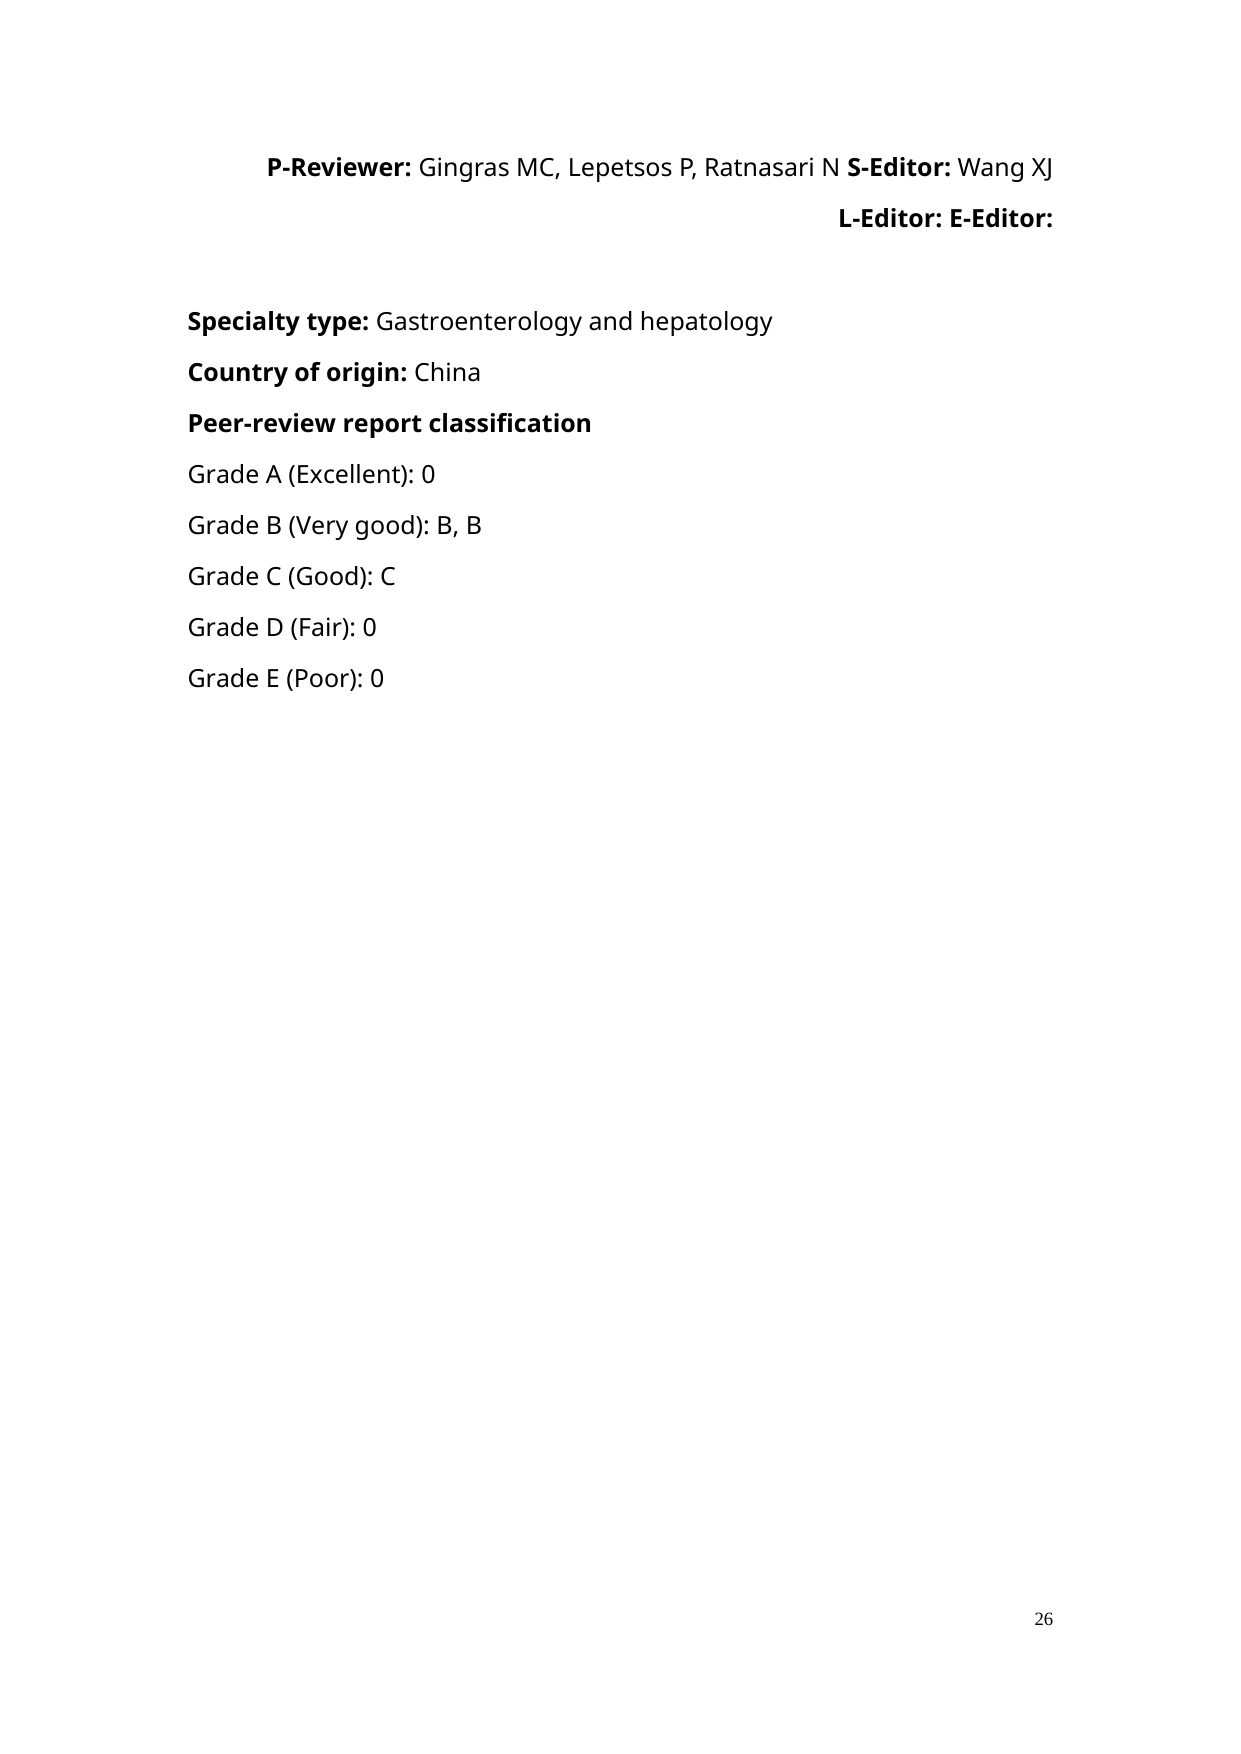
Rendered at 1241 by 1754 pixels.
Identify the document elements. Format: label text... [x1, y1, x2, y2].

text P-Reviewer: Gingras MC, Lepetsos P, Ratnasari N S-Editor: Wang XJ [187, 150, 1053, 184]
text Grade D (Fair): 0 [187, 609, 1053, 643]
text Peer-review report classification [187, 405, 1053, 439]
text Grade B (Very good): B, B [187, 507, 1053, 541]
text Grade C (Good): C [187, 558, 1053, 592]
text L-Editor: E-Editor: [187, 201, 1053, 235]
text Grade A (Excellent): 0 [187, 456, 1053, 490]
text Grade E (Poor): 0 [187, 660, 1053, 694]
text Country of origin: China [187, 354, 1053, 388]
text Specialty type: Gastroenterology and hepatology [187, 303, 1053, 337]
